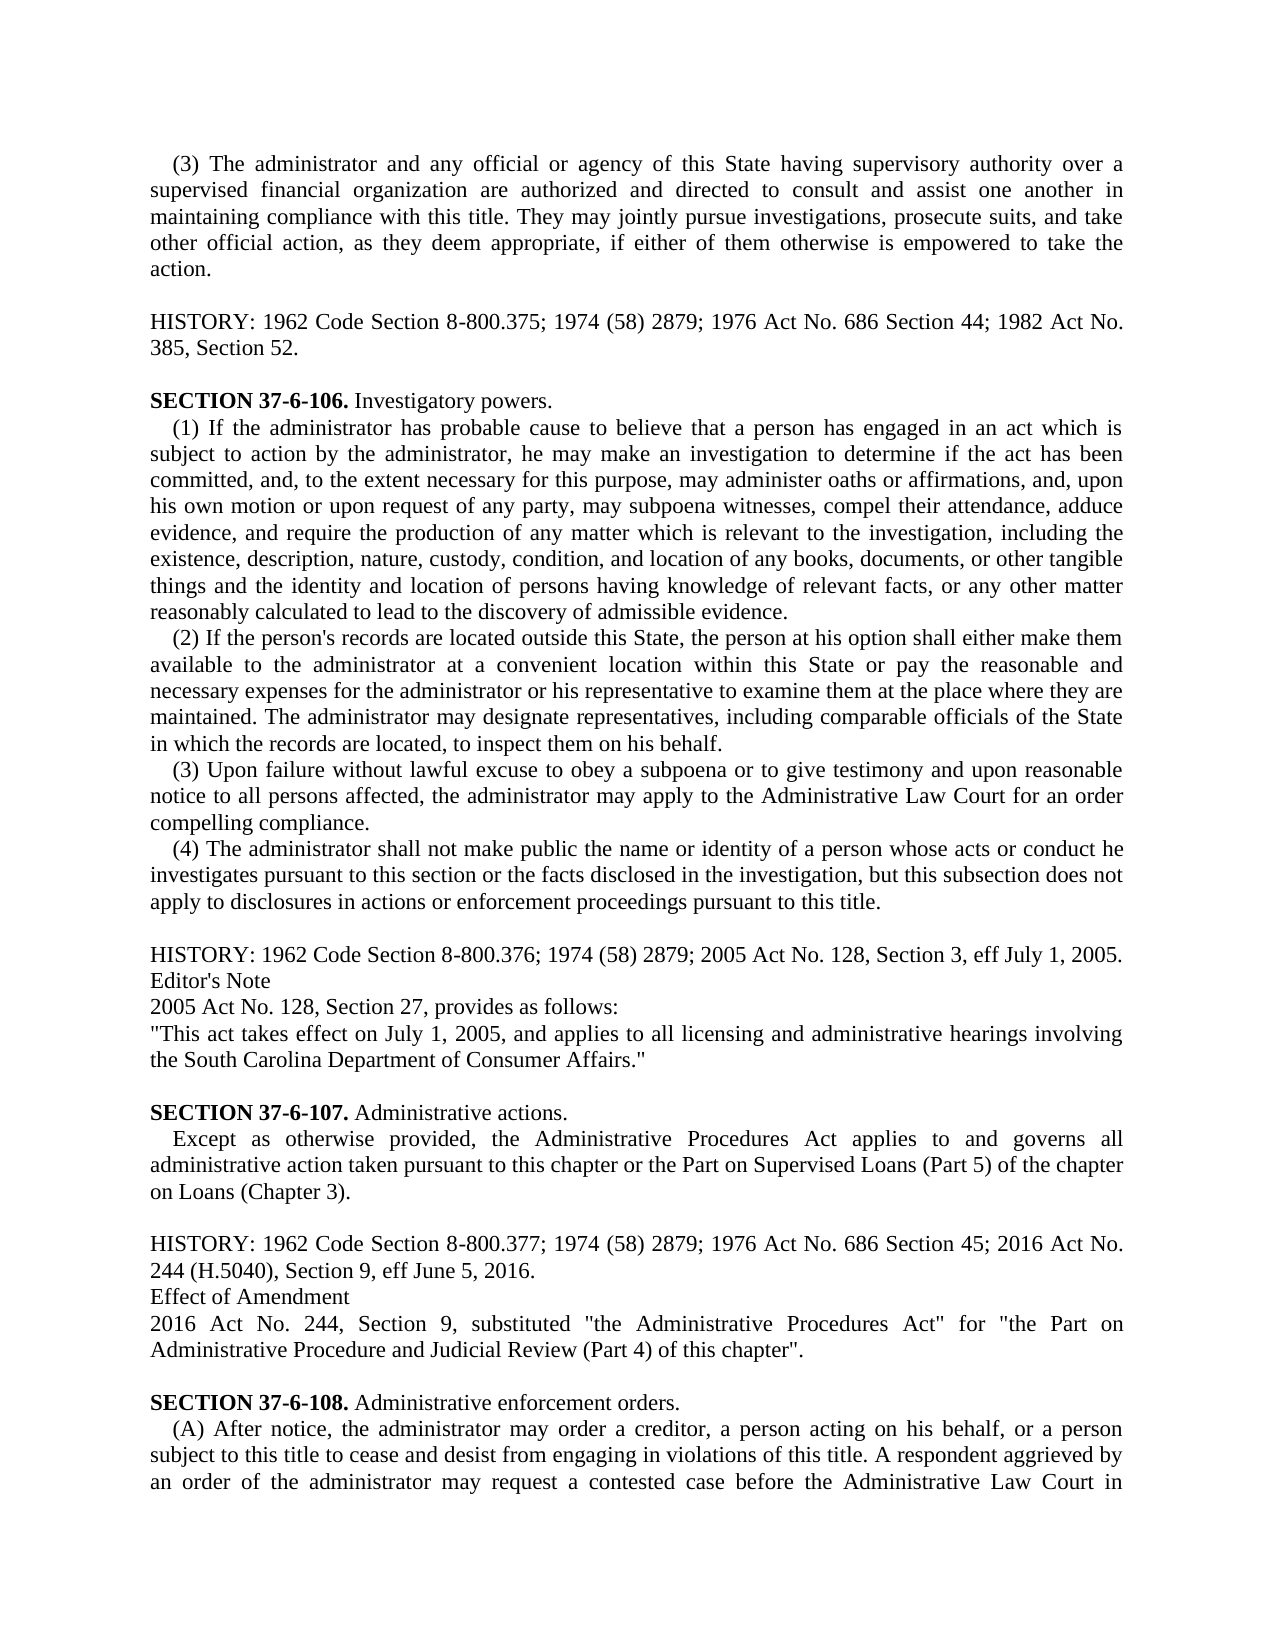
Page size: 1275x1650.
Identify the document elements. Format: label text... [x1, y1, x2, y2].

text (2) If the person's records are located outside this State, the person at his option shall either make them available to the administrator at a convenient location within this State or pay the reasonable and necessary expenses for the administrator or his representative to examine them at the place where they are maintained. The administrator may designate representatives, including comparable officials of the State in which the records are located, to inspect them on his behalf. [150, 624, 1125, 756]
text (1) If the administrator has probable cause to believe that a person has engaged in an act which is subject to action by the administrator, he may make an investigation to determine if the act has been committed, and, to the extent necessary for this purpose, may administer oaths or affirmations, and, upon his own motion or upon request of any party, may subpoena witnesses, compel their attendance, adduce evidence, and require the production of any matter which is relevant to the investigation, including the existence, description, nature, custody, condition, and location of any books, documents, or other tangible things and the identity and location of persons having knowledge of relevant facts, or any other matter reasonably calculated to lead to the discovery of admissible evidence. [150, 413, 1125, 624]
text Effect of Amendment [150, 1283, 1125, 1309]
text "This act takes effect on July 1, 2005, and applies to all licensing and administrative hearings involving the South Carolina Department of Consumer Affairs." [150, 1020, 1125, 1072]
text 2005 Act No. 128, Section 27, provides as follows: [150, 993, 1125, 1020]
text (3) The administrator and any official or agency of this State having supervisory authority over a supervised financial organization are authorized and directed to consult and assist one another in maintaining compliance with this title. They may jointly pursue investigations, prosecute suits, and take other official action, as they deem appropriate, if either of them otherwise is empowered to take the action. [150, 150, 1125, 282]
text 2016 Act No. 244, Section 9, substituted "the Administrative Procedures Act" for "the Part on Administrative Procedure and Judicial Review (Part 4) of this chapter". [150, 1309, 1125, 1362]
text Except as otherwise provided, the Administrative Procedures Act applies to and governs all administrative action taken pursuant to this chapter or the Part on Supervised Loans (Part 5) of the chapter on Loans (Chapter 3). [150, 1125, 1125, 1204]
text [150, 1415, 1125, 1494]
text SECTION 37-6-108. Administrative enforcement orders. [150, 1389, 1125, 1415]
text Editor's Note [150, 967, 1125, 993]
text HISTORY: 1962 Code Section 8-800.377; 1974 (58) 2879; 1976 Act No. 686 Section 45; 2016 Act No. 244 (H.5040), Section 9, eff June 5, 2016. [150, 1231, 1125, 1283]
text HISTORY: 1962 Code Section 8-800.375; 1974 (58) 2879; 1976 Act No. 686 Section 44; 1982 Act No. 385, Section 52. [150, 308, 1125, 361]
text (4) The administrator shall not make public the name or identity of a person whose acts or conduct he investigates pursuant to this section or the facts disclosed in the investigation, but this subsection does not apply to disclosures in actions or enforcement proceedings pursuant to this title. [150, 835, 1125, 914]
text SECTION 37-6-107. Administrative actions. [150, 1099, 1125, 1125]
text (3) Upon failure without lawful excuse to obey a subpoena or to give testimony and upon reasonable notice to all persons affected, the administrator may apply to the Administrative Law Court for an order compelling compliance. [150, 756, 1125, 835]
text HISTORY: 1962 Code Section 8-800.376; 1974 (58) 2879; 2005 Act No. 128, Section 3, eff July 1, 2005. [150, 941, 1125, 967]
text SECTION 37-6-106. Investigatory powers. [150, 387, 1125, 413]
